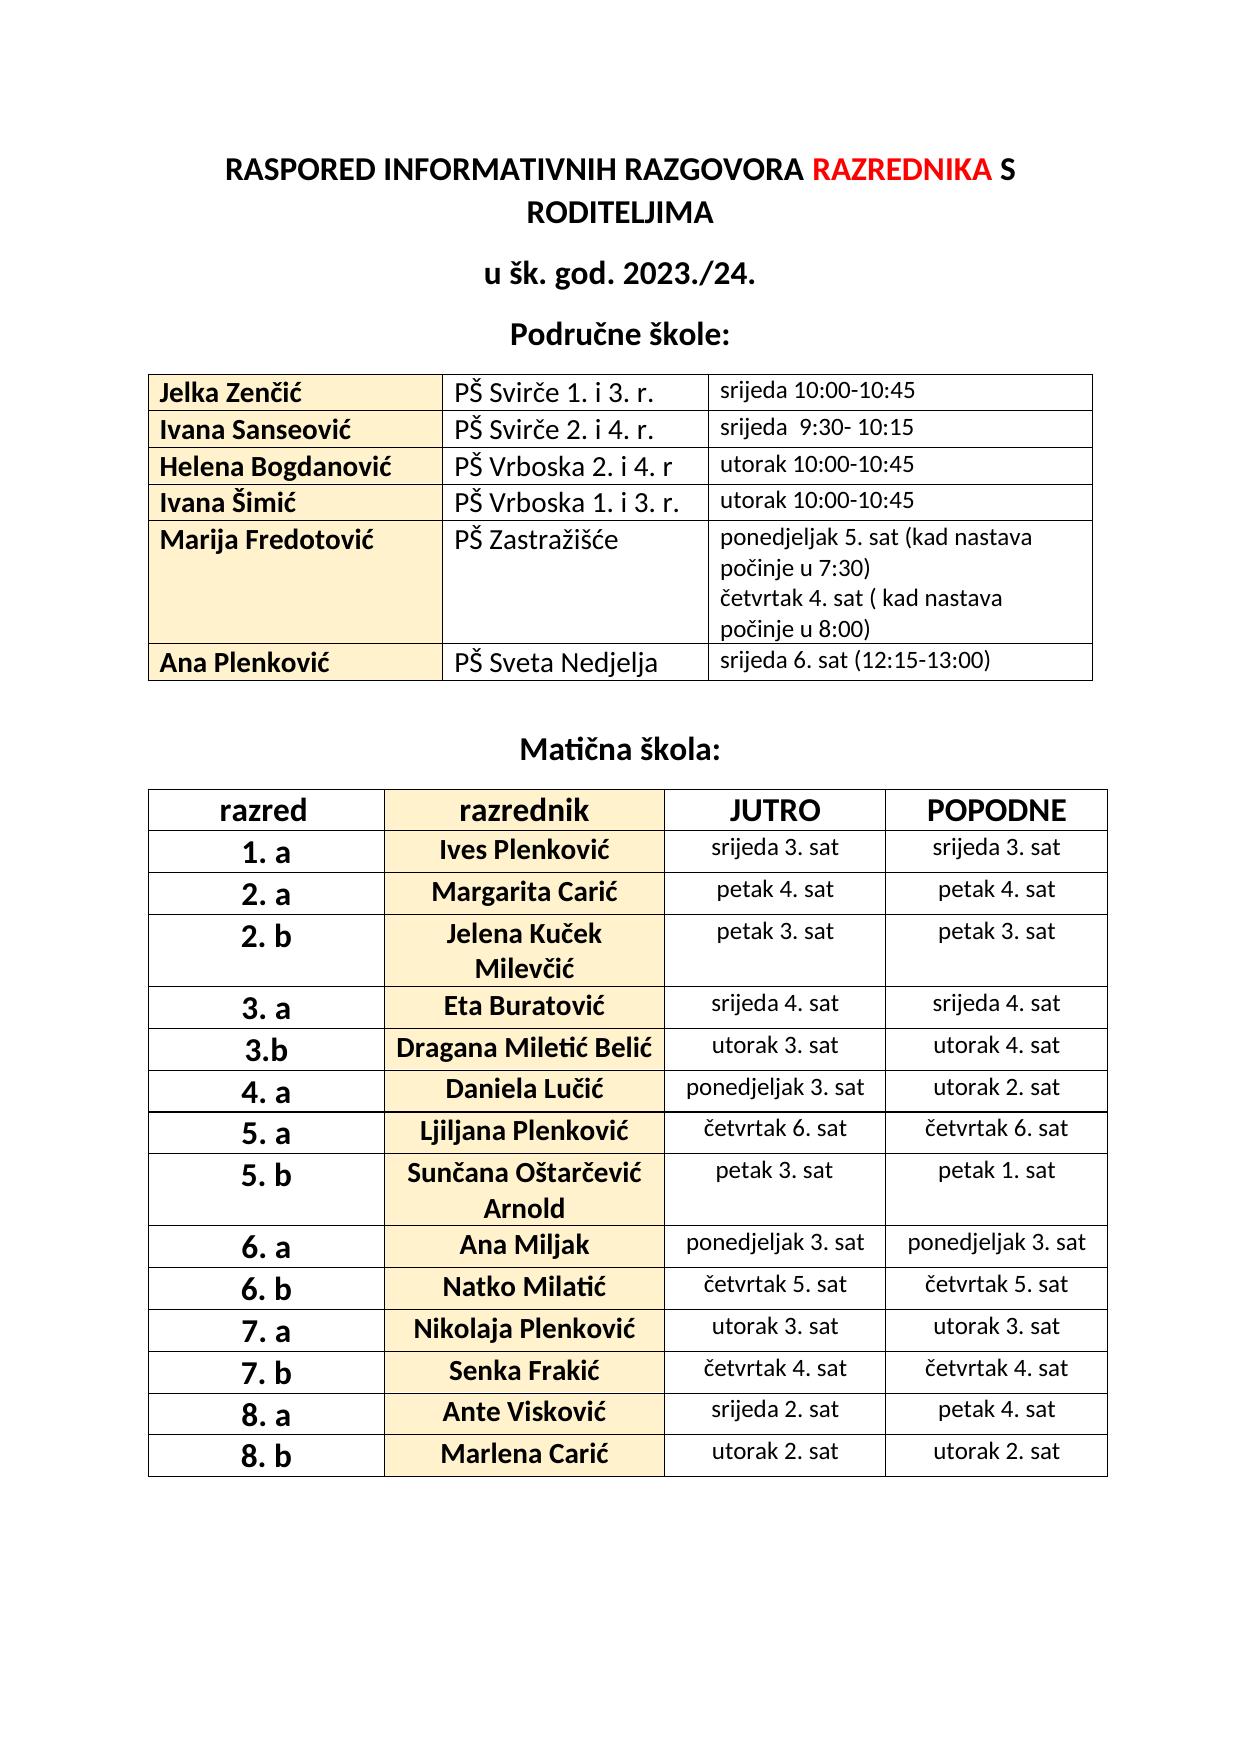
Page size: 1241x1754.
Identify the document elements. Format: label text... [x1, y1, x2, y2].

table_cell Sunčana Oštarčević Arnold [385, 1154, 664, 1225]
table_cell ponedjeljak 5. sat (kad nastava počinje u 7:30) četvrtak 4. sat ( kad nastava počinje u 8:00) [709, 521, 1092, 643]
table_cell četvrtak 6. sat [665, 1113, 885, 1153]
table_cell Ana Plenković [149, 644, 442, 680]
table_cell petak 1. sat [886, 1154, 1107, 1225]
table_cell Marija Fredotović [149, 521, 442, 643]
table_cell Ante Visković [385, 1394, 664, 1434]
table_cell utorak 2. sat [886, 1435, 1107, 1476]
table_cell četvrtak 5. sat [886, 1268, 1107, 1309]
table_cell 3. a [149, 987, 384, 1028]
table_header razrednik [385, 790, 664, 830]
text u šk. god. 2023./24. [148, 252, 1093, 293]
table_cell Daniela Lučić [385, 1071, 664, 1111]
table_cell 2. b [149, 915, 384, 986]
table_cell 8. a [149, 1394, 384, 1434]
table_cell 6. b [149, 1268, 384, 1309]
table_cell Natko Milatić [385, 1268, 664, 1309]
table_cell utorak 3. sat [886, 1310, 1107, 1351]
table_cell utorak 3. sat [665, 1029, 885, 1069]
table_cell srijeda 6. sat (12:15-13:00) [709, 644, 1092, 680]
table_cell Ivana Šimić [149, 485, 442, 520]
table_cell utorak 2. sat [665, 1435, 885, 1476]
table_cell PŠ Sveta Nedjelja [443, 644, 708, 680]
table_cell Marlena Carić [385, 1435, 664, 1476]
table_cell Ana Miljak [385, 1226, 664, 1267]
table_cell utorak 10:00-10:45 [709, 448, 1092, 483]
table_cell 4. a [149, 1071, 384, 1111]
table_cell četvrtak 4. sat [665, 1352, 885, 1392]
table_cell srijeda 4. sat [665, 987, 885, 1028]
table_cell PŠ Zastražišće [443, 521, 708, 643]
table_cell Ljiljana Plenković [385, 1113, 664, 1153]
table_cell petak 4. sat [886, 873, 1107, 914]
table_cell Ives Plenković [385, 831, 664, 872]
table_cell ponedjeljak 3. sat [886, 1226, 1107, 1267]
table_cell četvrtak 4. sat [886, 1352, 1107, 1392]
table_cell ponedjeljak 3. sat [665, 1226, 885, 1267]
table_cell 6. a [149, 1226, 384, 1267]
table_cell PŠ Svirče 2. i 4. r. [443, 411, 708, 447]
table_cell PŠ Vrboska 2. i 4. r [443, 448, 708, 483]
text RASPORED INFORMATIVNIH RAZGOVORA RAZREDNIKA S RODITELJIMA [148, 148, 1093, 232]
table_cell petak 4. sat [665, 873, 885, 914]
table_header srijeda 10:00-10:45 [709, 375, 1092, 410]
table_header razred [149, 790, 384, 830]
table_cell 7. a [149, 1310, 384, 1351]
table_cell PŠ Vrboska 1. i 3. r. [443, 485, 708, 520]
table_cell Helena Bogdanović [149, 448, 442, 483]
table_cell 5. a [149, 1113, 384, 1153]
table_cell Margarita Carić [385, 873, 664, 914]
table_cell utorak 2. sat [886, 1071, 1107, 1111]
table_header Jelka Zenčić [149, 375, 442, 410]
table_cell Ivana Sanseović [149, 411, 442, 447]
table_cell srijeda 2. sat [665, 1394, 885, 1434]
table_cell četvrtak 6. sat [886, 1113, 1107, 1153]
table_cell utorak 3. sat [665, 1310, 885, 1351]
table_cell ponedjeljak 3. sat [665, 1071, 885, 1111]
table_cell Senka Frakić [385, 1352, 664, 1392]
table_cell Jelena Kuček Milevčić [385, 915, 664, 986]
table_cell Nikolaja Plenković [385, 1310, 664, 1351]
table_header PŠ Svirče 1. i 3. r. [443, 375, 708, 410]
table_cell srijeda 9:30- 10:15 [709, 411, 1092, 447]
table_cell 1. a [149, 831, 384, 872]
table_cell 5. b [149, 1154, 384, 1225]
table_cell petak 3. sat [665, 1154, 885, 1225]
table_cell Eta Buratović [385, 987, 664, 1028]
table_cell srijeda 3. sat [665, 831, 885, 872]
table_header POPODNE [886, 790, 1107, 830]
table_cell srijeda 3. sat [886, 831, 1107, 872]
table_cell 7. b [149, 1352, 384, 1392]
table_cell utorak 4. sat [886, 1029, 1107, 1069]
table_cell utorak 10:00-10:45 [709, 485, 1092, 520]
table_cell Dragana Miletić Belić [385, 1029, 664, 1069]
table_cell četvrtak 5. sat [665, 1268, 885, 1309]
text Područne škole: [148, 313, 1093, 353]
table_cell petak 3. sat [886, 915, 1107, 986]
table_header JUTRO [665, 790, 885, 830]
table_cell petak 3. sat [665, 915, 885, 986]
text Matična škola: [148, 728, 1093, 768]
table_cell 3.b [149, 1029, 384, 1069]
table_cell 8. b [149, 1435, 384, 1476]
table_cell 2. a [149, 873, 384, 914]
table_cell petak 4. sat [886, 1394, 1107, 1434]
table_cell srijeda 4. sat [886, 987, 1107, 1028]
